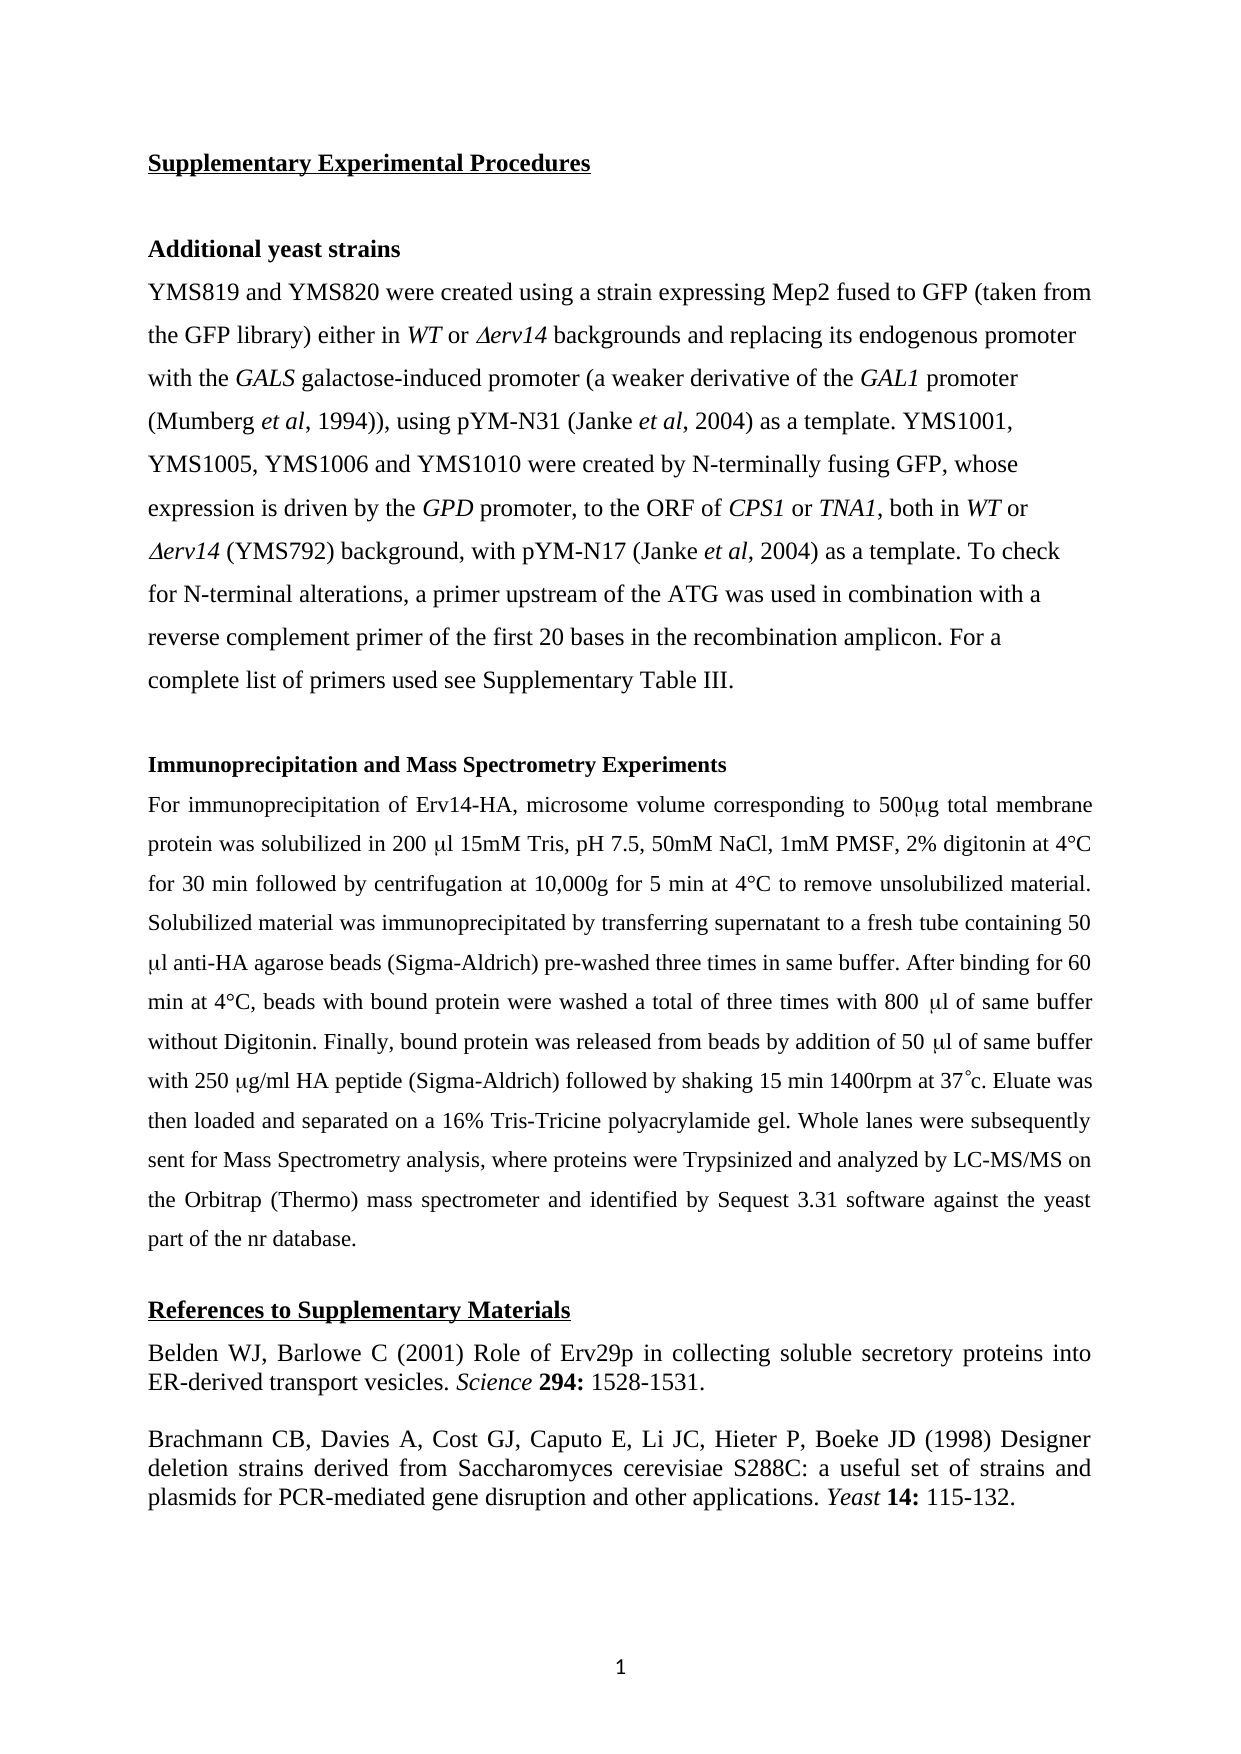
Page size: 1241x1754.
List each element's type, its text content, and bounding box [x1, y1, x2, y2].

text For immunoprecipitation of Erv14-HA, microsome volume corresponding to 500g total membrane protein was solubilized in 200 l 15mM Tris, pH 7.5, 50mM NaCl, 1mM PMSF, 2% digitonin at 4°C for 30 min followed by centrifugation at 10,000g for 5 min at 4°C to remove unsolubilized material. Solubilized material was immunoprecipitated by transferring supernatant to a fresh tube containing 50 l anti-HA agarose beads (Sigma-Aldrich) pre-washed three times in same buffer. After binding for 60 min at 4°C, beads with bound protein were washed a total of three times with 800 l of same buffer without Digitonin. Finally, bound protein was released from beads by addition of 50 l of same buffer with 250 g/ml HA peptide (Sigma-Aldrich) followed by shaking 15 min 1400rpm at 37c. Eluate was then loaded and separated on a 16% Tris-Tricine polyacrylamide gel. Whole lanes were subsequently sent for Mass Spectrometry analysis, where proteins were Trypsinized and analyzed by LC-MS/MS on the Orbitrap (Thermo) mass spectrometer and identified by Sequest 3.31 software against the yeast part of the nr database. [148, 791, 1093, 1252]
text Additional yeast strains [148, 234, 1092, 263]
text Supplementary Experimental Procedures [148, 148, 1092, 176]
text YMS819 and YMS820 were created using a strain expressing Mep2 fused to GFP (taken from the GFP library) either in WT or erv14 backgrounds and replacing its endogenous promoter with the GALS galactose-induced promoter (a weaker derivative of the GAL1 promoter (Mumberg et al, 1994)), using pYM-N31 (Janke et al, 2004) as a template. YMS1001, YMS1005, YMS1006 and YMS1010 were created by N-terminally fusing GFP, whose expression is driven by the GPD promoter, to the ORF of CPS1 or TNA1, both in WT or erv14 (YMS792) background, with pYM-N17 (Janke et al, 2004) as a template. To check for N-terminal alterations, a primer upstream of the ATG was used in combination with a reverse complement primer of the first 20 bases in the recombination amplicon. For a complete list of primers used see Supplementary Table III. [148, 277, 1092, 694]
text Belden WJ, Barlowe C (2001) Role of Erv29p in collecting soluble secretory proteins into ER-derived transport vesicles. Science 294: 1528-1531. [148, 1338, 1092, 1396]
text References to Supplementary Materials [148, 1295, 1092, 1324]
text Immunoprecipitation and Mass Spectrometry Experiments [148, 751, 1093, 778]
text Brachmann CB, Davies A, Cost GJ, Caputo E, Li JC, Hieter P, Boeke JD (1998) Designer deletion strains derived from Saccharomyces cerevisiae S288C: a useful set of strains and plasmids for PCR-mediated gene disruption and other applications. Yeast 14: 115-132. [148, 1424, 1092, 1511]
